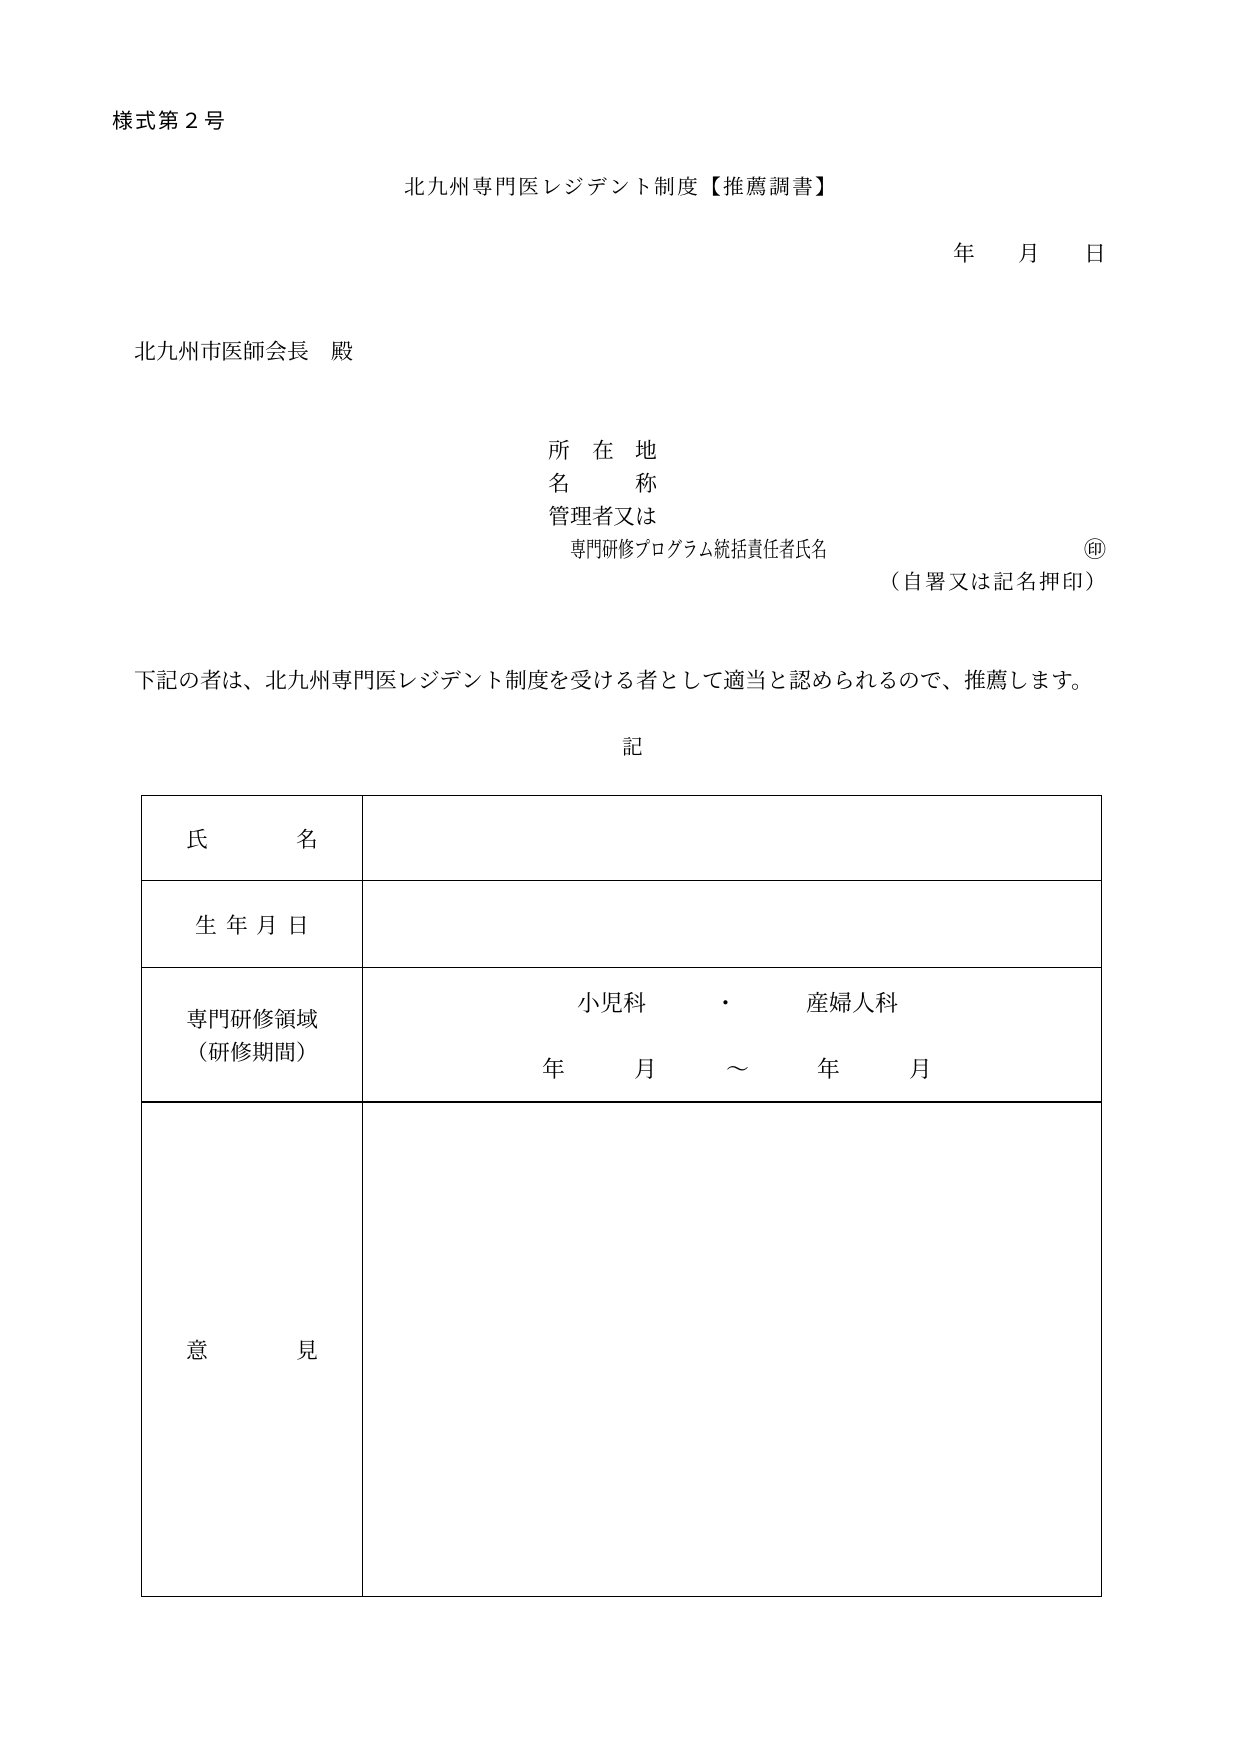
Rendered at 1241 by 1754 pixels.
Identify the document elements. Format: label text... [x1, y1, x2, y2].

text 所 在 地 [112, 433, 1128, 466]
table_cell 意 見 [142, 1103, 362, 1596]
table_cell 小児科 ・ 産婦人科 年 月 ～ 年 月 [363, 968, 1101, 1101]
table_cell 生年月日 [142, 881, 362, 967]
text 北九州市医師会長 殿 [134, 334, 1128, 367]
text 管理者又は [112, 498, 1128, 531]
subtitle 記 [112, 729, 1128, 762]
table_cell [363, 1103, 1101, 1596]
text 名 称 [112, 466, 1128, 498]
text 北九州専門医レジデント制度【推薦調書】 [112, 169, 1128, 202]
text 下記の者は、北九州専門医レジデント制度を受ける者として適当と認められるので、推薦します。 [112, 663, 1128, 696]
text （自署又は記名押印） [112, 564, 1106, 597]
table_cell [363, 881, 1101, 967]
table_header 氏 名 [142, 796, 362, 880]
text 専門研修プログラム統括責任者氏名 ㊞ [112, 531, 1106, 564]
table_header [363, 796, 1101, 880]
table_cell 専門研修領域 （研修期間） [142, 968, 362, 1101]
text 年 月 日 [112, 235, 1106, 268]
text 様式第２号 [112, 103, 1128, 136]
